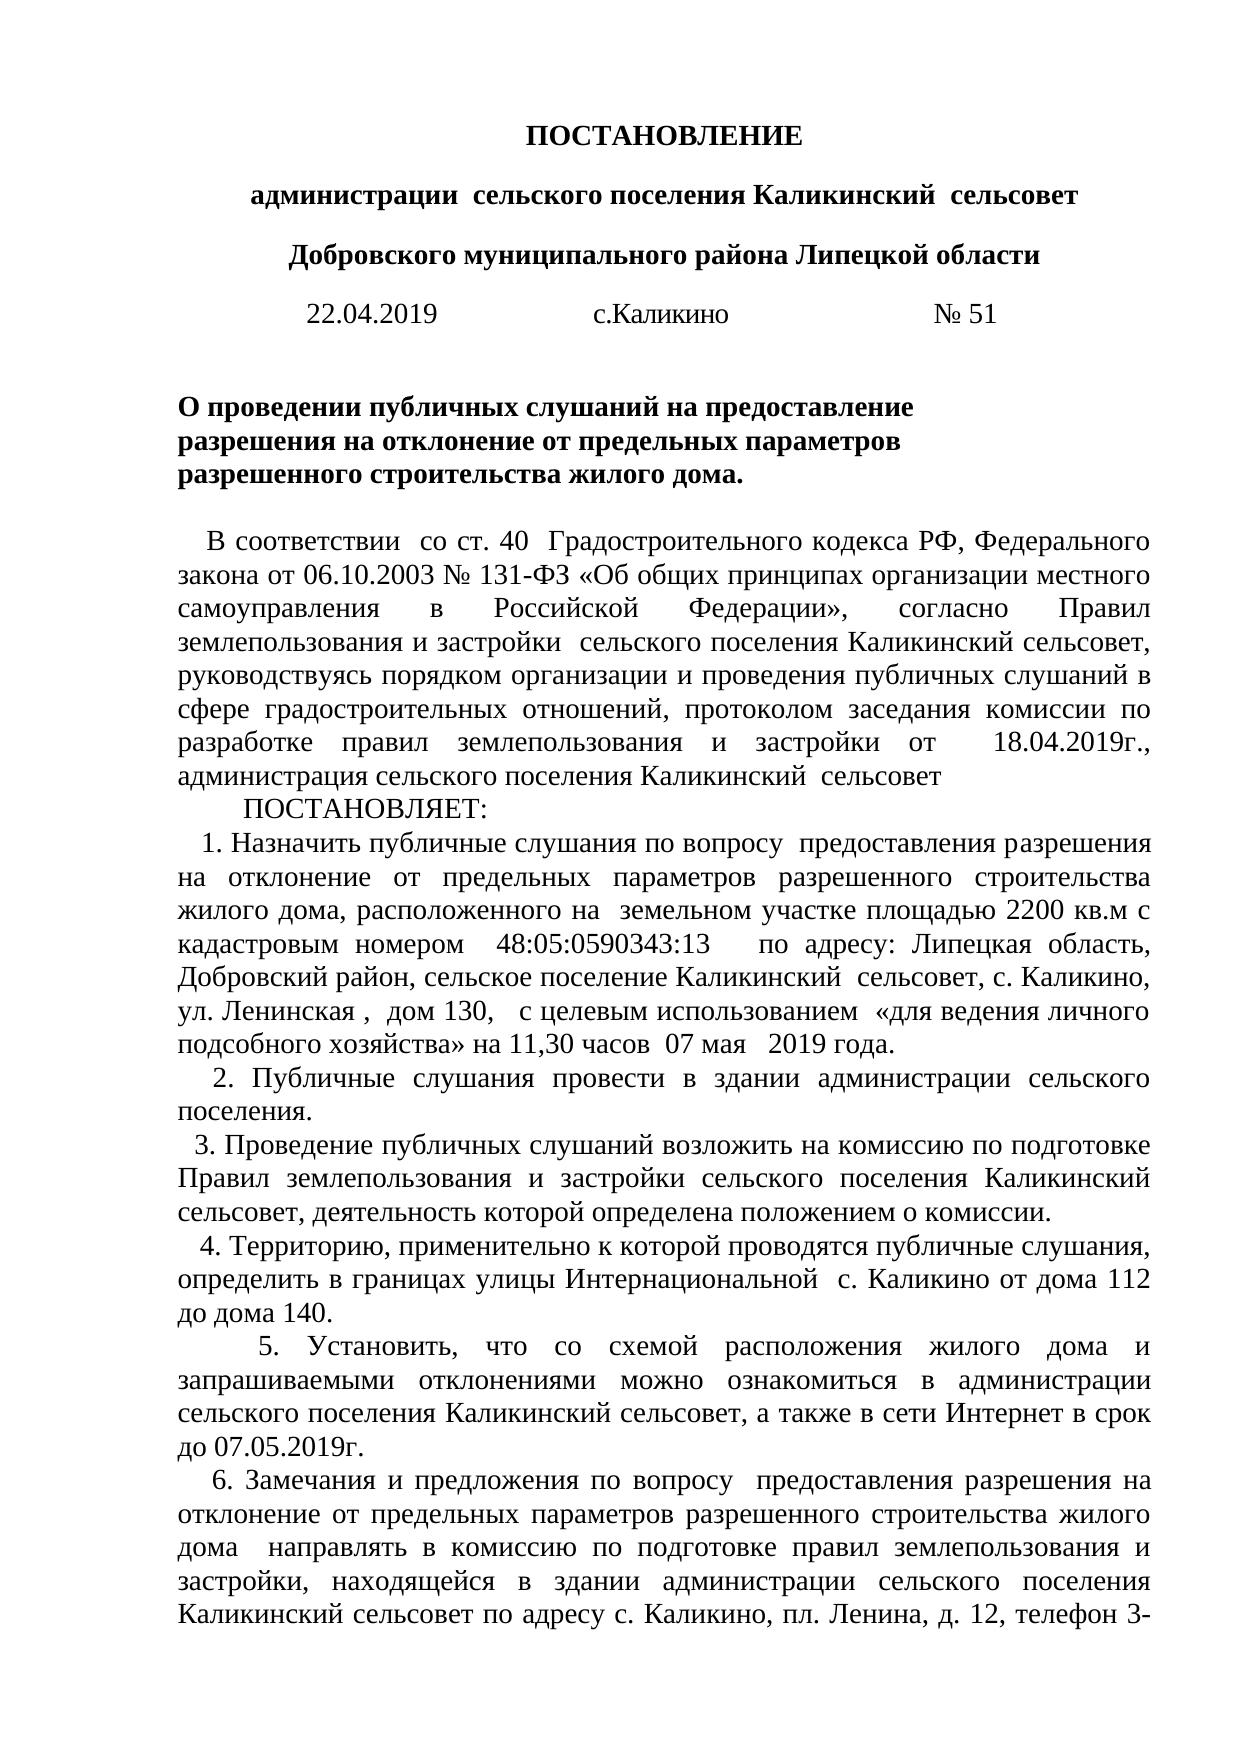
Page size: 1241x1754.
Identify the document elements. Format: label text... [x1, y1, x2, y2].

text 22.04.2019 с.Каликино № 51 [306, 296, 1152, 330]
text 4. Территорию, применительно к которой проводятся публичные слушания, определить в границах улицы Интернациональной с. Каликино от дома 112 до дома 140. [177, 1228, 1152, 1328]
text О проведении публичных слушаний на предоставление [177, 389, 1152, 423]
text В соответствии со ст. 40 Градостроительного кодекса РФ, Федерального закона от 06.10.2003 № 131-ФЗ «Об общих принципах организации местного самоуправления в Российской Федерации», согласно Правил землепользования и застройки сельского поселения Каликинский сельсовет, руководствуясь порядком организации и проведения публичных слушаний в сфере градостроительных отношений, протоколом заседания комиссии по разработке правил землепользования и застройки от 18.04.2019г., администрация сельского поселения Каликинский сельсовет [177, 523, 1152, 792]
text ПОСТАНОВЛЕНИЕ [177, 118, 1152, 152]
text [177, 1462, 1152, 1630]
text ПОСТАНОВЛЯЕТ: [177, 792, 1152, 825]
text 3. Проведение публичных слушаний возложить на комиссию по подготовке Правил землепользования и застройки сельского поселения Каликинский сельсовет, деятельность которой определена положением о комиссии. [177, 1127, 1152, 1228]
text администрации сельского поселения Каликинский сельсовет [177, 177, 1152, 211]
text разрешения на отклонение от предельных параметров [177, 423, 1152, 456]
text 1. Назначить публичные слушания по вопросу предоставления разрешения на отклонение от предельных параметров разрешенного строительства жилого дома, расположенного на земельном участке площадью 2200 кв.м с кадастровым номером 48:05:0590343:13 по адресу: Липецкая область, Добровский район, сельское поселение Каликинский сельсовет, с. Каликино, ул. Ленинская , дом 130, с целевым использованием «для ведения личного подсобного хозяйства» на 11,30 часов 07 мая 2019 года. [177, 825, 1152, 1060]
text разрешенного строительства жилого дома. [177, 456, 1152, 490]
text 2. Публичные слушания провести в здании администрации сельского поселения. [177, 1060, 1152, 1127]
text Добровского муниципального района Липецкой области [177, 237, 1152, 270]
text 5. Установить, что со схемой расположения жилого дома и запрашиваемыми отклонениями можно ознакомиться в администрации сельского поселения Каликинский сельсовет, а также в сети Интернет в срок до 07.05.2019г. [177, 1328, 1152, 1462]
